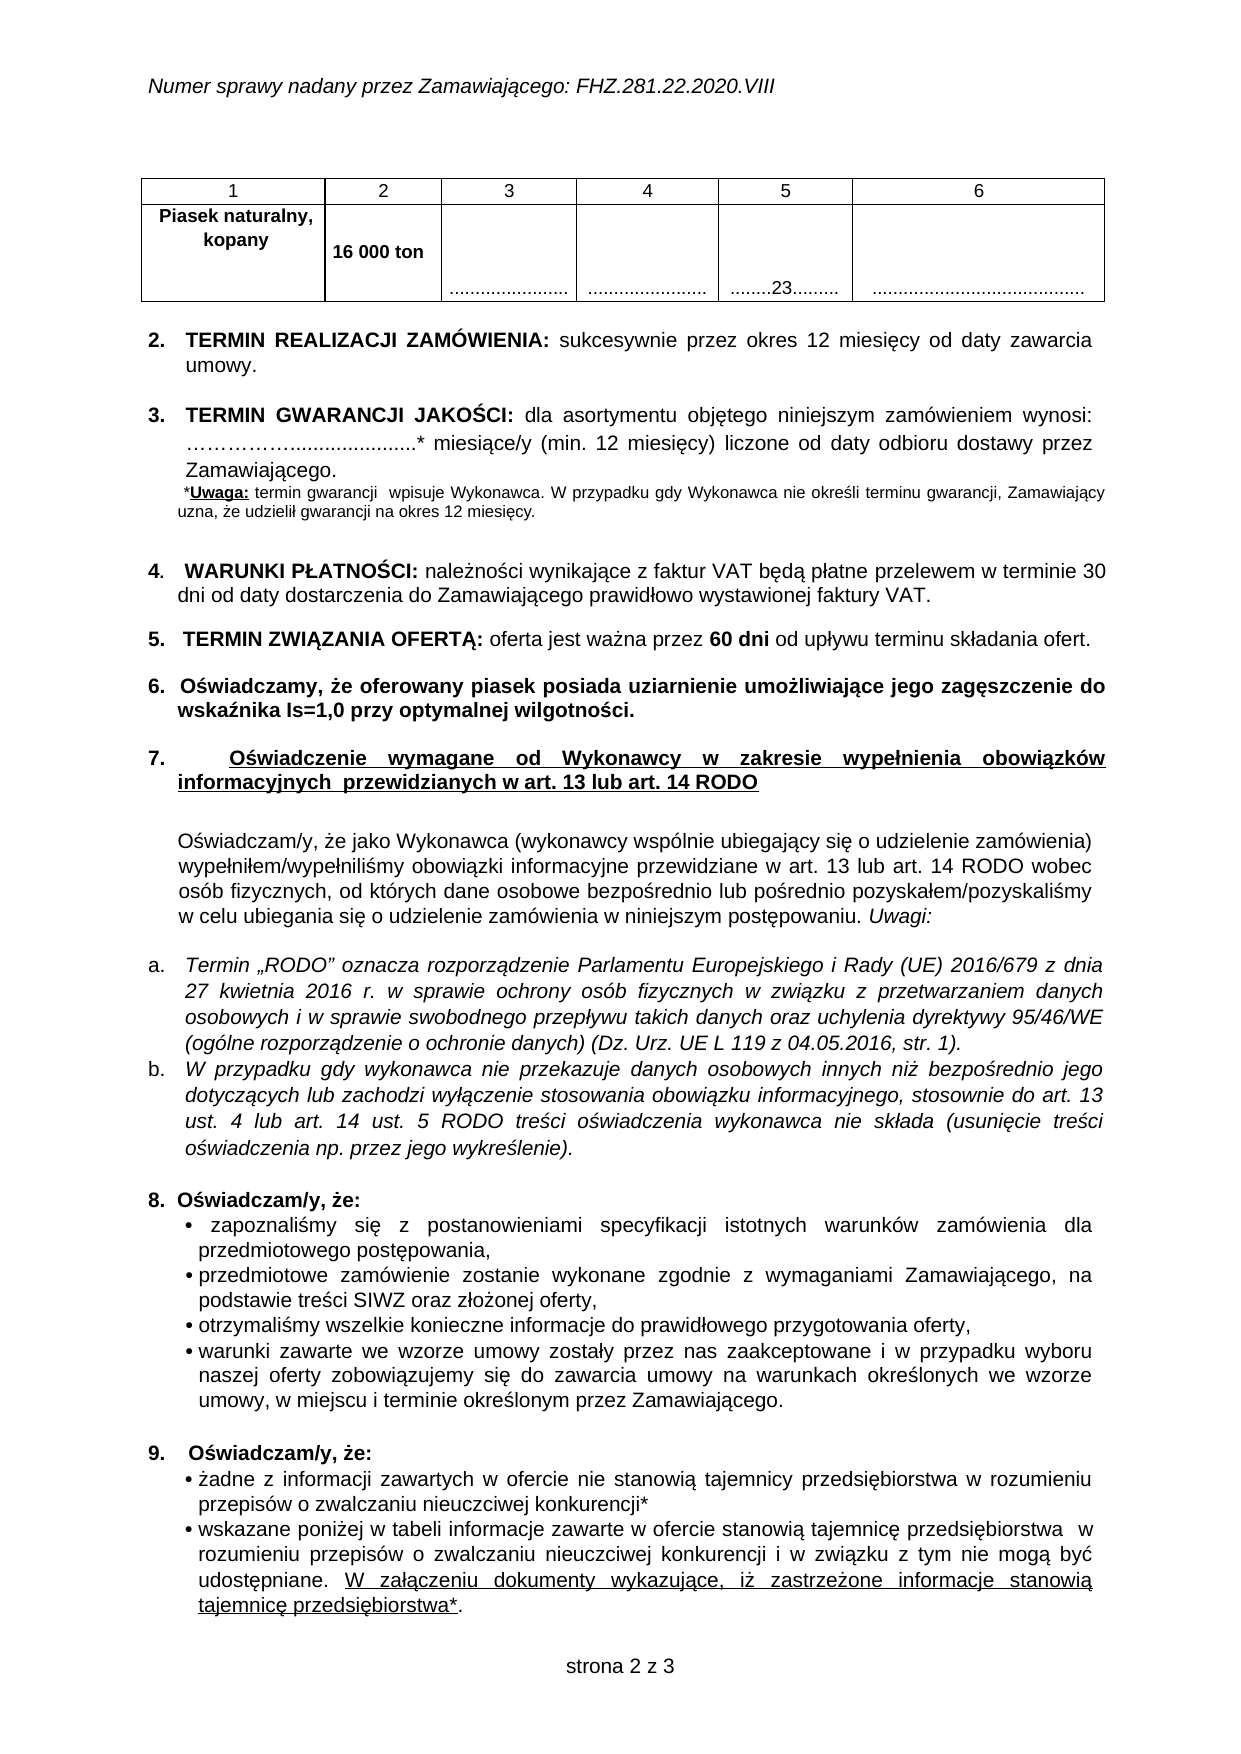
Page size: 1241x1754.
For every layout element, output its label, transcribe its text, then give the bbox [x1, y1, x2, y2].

table_cell 3 [442, 179, 576, 203]
table_cell 16 000 ton [326, 205, 441, 301]
text 6. Oświadczamy, że oferowany piasek posiada uziarnienie umożliwiające jego zagęszczenie do wskaźnika Is=1,0 przy optymalnej wilgotności. [148, 674, 1106, 722]
table_cell ........23......... [719, 205, 852, 301]
table_cell Piasek naturalny, kopany [142, 205, 324, 301]
text 4. WARUNKI PŁATNOŚCI: należności wynikające z faktur VAT będą płatne przelewem w terminie 30 dni od daty dostarczenia do Zamawiającego prawidłowo wystawionej faktury VAT. [148, 559, 1106, 607]
text 5. TERMIN ZWIĄZANIA OFERTĄ: oferta jest ważna przez 60 dni od upływu terminu składania ofert. [148, 626, 1106, 650]
table_cell ......................................... [853, 205, 1104, 301]
text *Uwaga: termin gwarancji wpisuje Wykonawca. W przypadku gdy Wykonawca nie określi terminu gwarancji, Zamawiający uzna, że udzielił gwarancji na okres 12 miesięcy. [148, 483, 1106, 521]
list Termin „RODO” oznacza rozporządzenie Parlamentu Europejskiego i Rady (UE) 2016/679 z dnia 27 kwietnia 2016 r. w sprawie ochrony osób fizycznych w związku z przetwarzaniem danych osobowych i w sprawie swobodnego przepływu takich danych oraz uchylenia dyrektywy 95/46/WE (ogólne rozporządzenie o ochronie danych) (Dz. Urz. UE L 119 z 04.05.2016, str. 1). [148, 953, 1106, 1055]
table_cell 4 [577, 179, 718, 203]
list wskazane poniżej w tabeli informacje zawarte w ofercie stanowią tajemnicę przedsiębiorstwa w rozumieniu przepisów o zwalczaniu nieuczciwej konkurencji i w związku z tym nie mogą być udostępniane. W załączeniu dokumenty wykazujące, iż zastrzeżone informacje stanowią tajemnicę przedsiębiorstwa*. [185, 1517, 1093, 1616]
text 9. Oświadczam/y, że: [148, 1441, 1093, 1465]
text 8. Oświadczam/y, że: [148, 1187, 1093, 1211]
text 7. Oświadczenie wymagane od Wykonawcy w zakresie wypełnienia obowiązków informacyjnych przewidzianych w art. 13 lub art. 14 RODO [148, 746, 1106, 794]
list otrzymaliśmy wszelkie konieczne informacje do prawidłowego przygotowania oferty, [185, 1313, 1093, 1337]
list przedmiotowe zamówienie zostanie wykonane zgodnie z wymaganiami Zamawiającego, na podstawie treści SIWZ oraz złożonej oferty, [185, 1263, 1093, 1312]
table_cell 5 [719, 179, 852, 203]
text Oświadczam/y, że jako Wykonawca (wykonawcy wspólnie ubiegający się o udzielenie zamówienia) wypełniłem/wypełniliśmy obowiązki informacyjne przewidziane w art. 13 lub art. 14 RODO wobec osób fizycznych, od których dane osobowe bezpośrednio lub pośrednio pozyskałem/pozyskaliśmy w celu ubiegania się o udzielenie zamówienia w niniejszym postępowaniu. Uwagi: [177, 829, 1093, 927]
table_cell ....................... [577, 205, 718, 301]
list warunki zawarte we wzorze umowy zostały przez nas zaakceptowane i w przypadku wyboru naszej oferty zobowiązujemy się do zawarcia umowy na warunkach określonych we wzorze umowy, w miejscu i terminie określonym przez Zamawiającego. [185, 1338, 1093, 1412]
list żadne z informacji zawartych w ofercie nie stanowią tajemnicy przedsiębiorstwa w rozumieniu przepisów o zwalczaniu nieuczciwej konkurencji* [185, 1467, 1093, 1516]
table_cell 2 [326, 179, 441, 203]
table_cell 1 [142, 179, 324, 203]
list W przypadku gdy wykonawca nie przekazuje danych osobowych innych niż bezpośrednio jego dotyczących lub zachodzi wyłączenie stosowania obowiązku informacyjnego, stosownie do art. 13 ust. 4 lub art. 14 ust. 5 RODO treści oświadczenia wykonawca nie składa (usunięcie treści oświadczenia np. przez jego wykreślenie). [148, 1057, 1106, 1159]
table_cell ....................... [442, 205, 576, 301]
list TERMIN GWARANCJI JAKOŚCI: dla asortymentu objętego niniejszym zamówieniem wynosi: ……………......................* miesiące/y (min. 12 miesięcy) liczone od daty odbioru dostawy przez Zamawiającego. [148, 403, 1093, 481]
list TERMIN REALIZACJI ZAMÓWIENIA: sukcesywnie przez okres 12 miesięcy od daty zawarcia umowy. [148, 327, 1093, 376]
table_cell 6 [853, 179, 1104, 203]
text • zapoznaliśmy się z postanowieniami specyfikacji istotnych warunków zamówienia dla przedmiotowego postępowania, [185, 1213, 1093, 1262]
